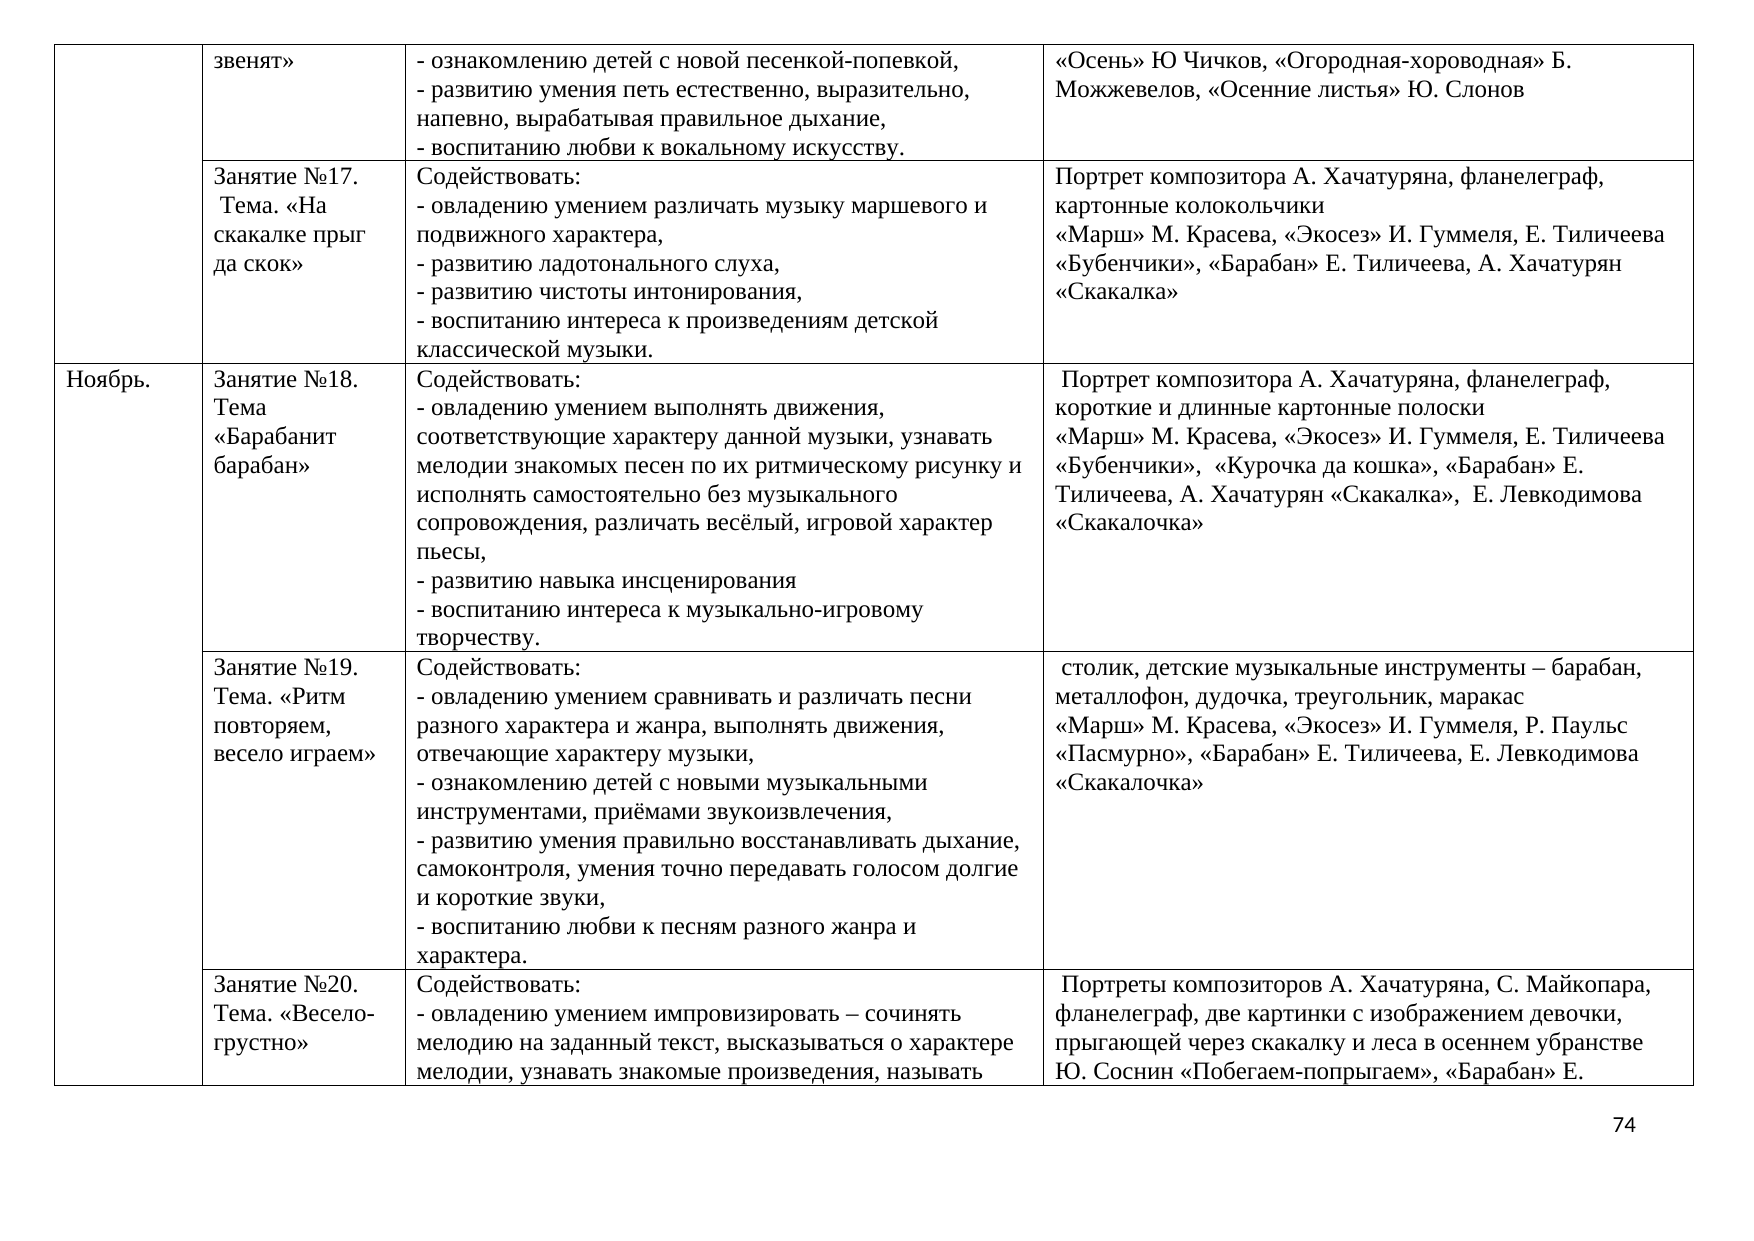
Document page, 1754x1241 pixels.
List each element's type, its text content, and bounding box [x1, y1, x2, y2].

table_cell Портрет композитора А. Хачатуряна, фланелеграф, короткие и длинные картонные полоски «Марш» М. Красева, «Экосез» И. Гуммеля, Е. Тиличеева «Бубенчики», «Курочка да кошка», «Барабан» Е. Тиличеева, А. Хачатурян «Скакалка», Е. Левкодимова «Скакалочка» [1044, 364, 1693, 651]
table_cell Содействовать: - овладению умением сравнивать и различать песни разного характера и жанра, выполнять движения, отвечающие характеру музыки, - ознакомлению детей с новыми музыкальными инструментами, приёмами звукоизвлечения, - развитию умения правильно восстанавливать дыхание, самоконтроля, умения точно передавать голосом долгие и короткие звуки, - воспитанию любви к песням разного жанра и характера. [406, 652, 1043, 968]
table_cell Занятие №19. Тема. «Ритм повторяем, весело играем» [203, 652, 405, 968]
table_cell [203, 970, 405, 1084]
table_cell Занятие №17. Тема. «На скакалке прыг да скок» [203, 161, 405, 363]
table_cell Портрет композитора А. Хачатуряна, фланелеграф, картонные колокольчики «Марш» М. Красева, «Экосез» И. Гуммеля, Е. Тиличеева «Бубенчики», «Барабан» Е. Тиличеева, А. Хачатурян «Скакалка» [1044, 161, 1693, 363]
table_cell Содействовать: - овладению умением выполнять движения, соответствующие характеру данной музыки, узнавать мелодии знакомых песен по их ритмическому рисунку и исполнять самостоятельно без музыкального сопровождения, различать весёлый, игровой характер пьесы, - развитию навыка инсценирования - воспитанию интереса к музыкально-игровому творчеству. [406, 364, 1043, 651]
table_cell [203, 45, 405, 160]
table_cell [1044, 45, 1693, 160]
table_cell столик, детские музыкальные инструменты – барабан, металлофон, дудочка, треугольник, маракас «Марш» М. Красева, «Экосез» И. Гуммеля, Р. Паульс «Пасмурно», «Барабан» Е. Тиличеева, Е. Левкодимова «Скакалочка» [1044, 652, 1693, 968]
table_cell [406, 45, 1043, 160]
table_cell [1044, 970, 1693, 1084]
table_cell Содействовать: - овладению умением различать музыку маршевого и подвижного характера, - развитию ладотонального слуха, - развитию чистоты интонирования, - воспитанию интереса к произведениям детской классической музыки. [406, 161, 1043, 363]
table_cell Ноябрь. [55, 364, 202, 1084]
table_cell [406, 970, 1043, 1084]
table_cell Занятие №18. Тема «Барабанит барабан» [203, 364, 405, 651]
